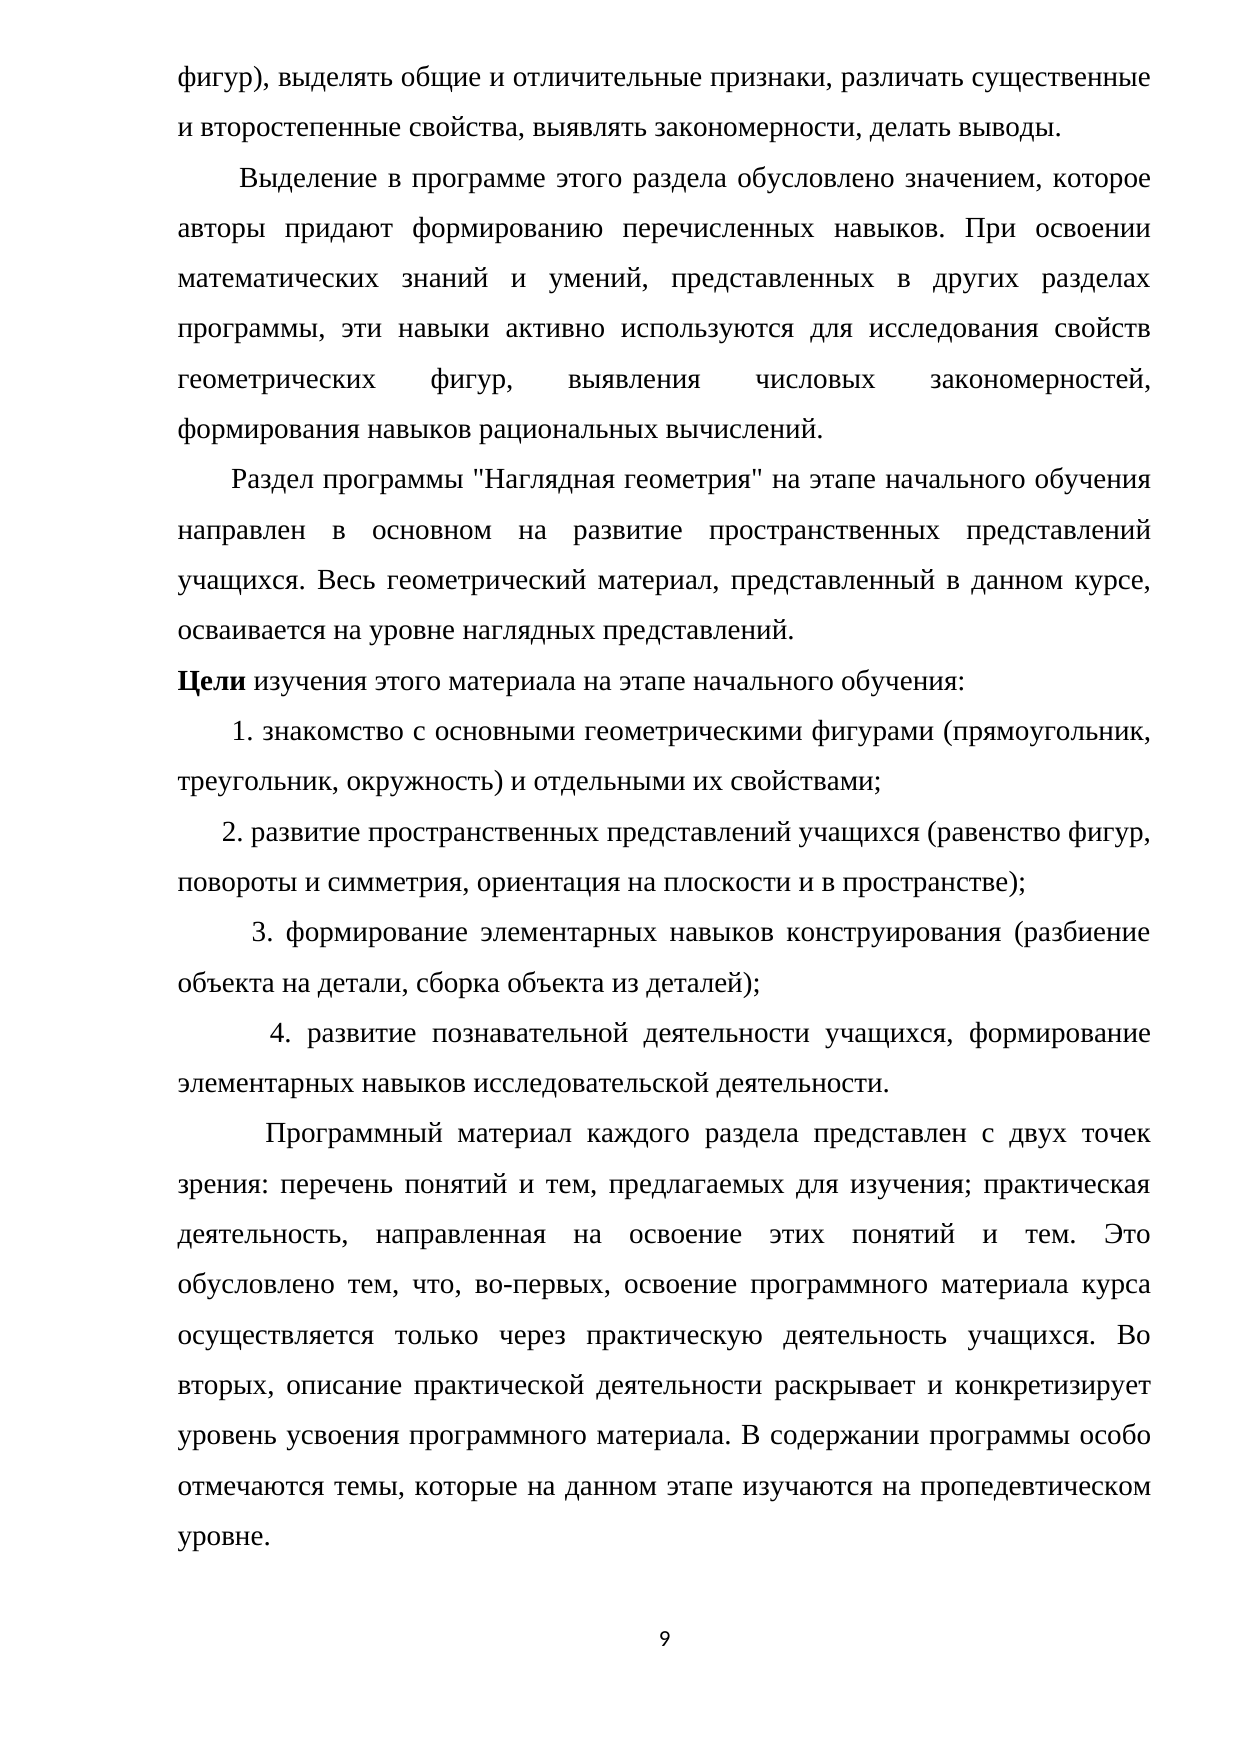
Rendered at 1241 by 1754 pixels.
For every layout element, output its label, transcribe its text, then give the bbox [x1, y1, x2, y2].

text 2. развитие пространственных представлений учащихся (равенство фигур, повороты и симметрия, ориентация на плоскости и в пространстве); [177, 814, 1152, 898]
text 1. знакомство с основными геометрическими фигурами (прямоугольник, треугольник, окружность) и отдельными их свойствами; [177, 713, 1152, 797]
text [177, 59, 1152, 143]
text Выделение в программе этого раздела обусловлено значением, которое авторы придают формированию перечисленных навыков. При освоении математических знаний и умений, представленных в других разделах программы, эти навыки активно используются для исследования свойств геометрических фигур, выявления числовых закономерностей, формирования навыков рациональных вычислений. [177, 160, 1152, 445]
text 3. формирование элементарных навыков конструирования (разбиение объекта на детали, сборка объекта из деталей); [177, 914, 1152, 998]
text Программный материал каждого раздела представлен с двух точек зрения: перечень понятий и тем, предлагаемых для изучения; практическая деятельность, направленная на освоение этих понятий и тем. Это обусловлено тем, что, во-первых, освоение программного материала курса осуществляется только через практическую деятельность учащихся. Во вторых, описание практической деятельности раскрывает и конкретизирует уровень усвоения программного материала. В содержании программы особо отмечаются темы, которые на данном этапе изучаются на пропедевтическом уровне. [177, 1116, 1152, 1552]
text Раздел программы "Наглядная геометрия" на этапе начального обучения направлен в основном на развитие пространственных представлений учащихся. Весь геометрический материал, представленный в данном курсе, осваивается на уровне наглядных представлений. [177, 462, 1152, 646]
text Цели изучения этого материала на этапе начального обучения: [177, 663, 1152, 696]
text 4. развитие познавательной деятельности учащихся, формирование элементарных навыков исследовательской деятельности. [177, 1015, 1152, 1099]
